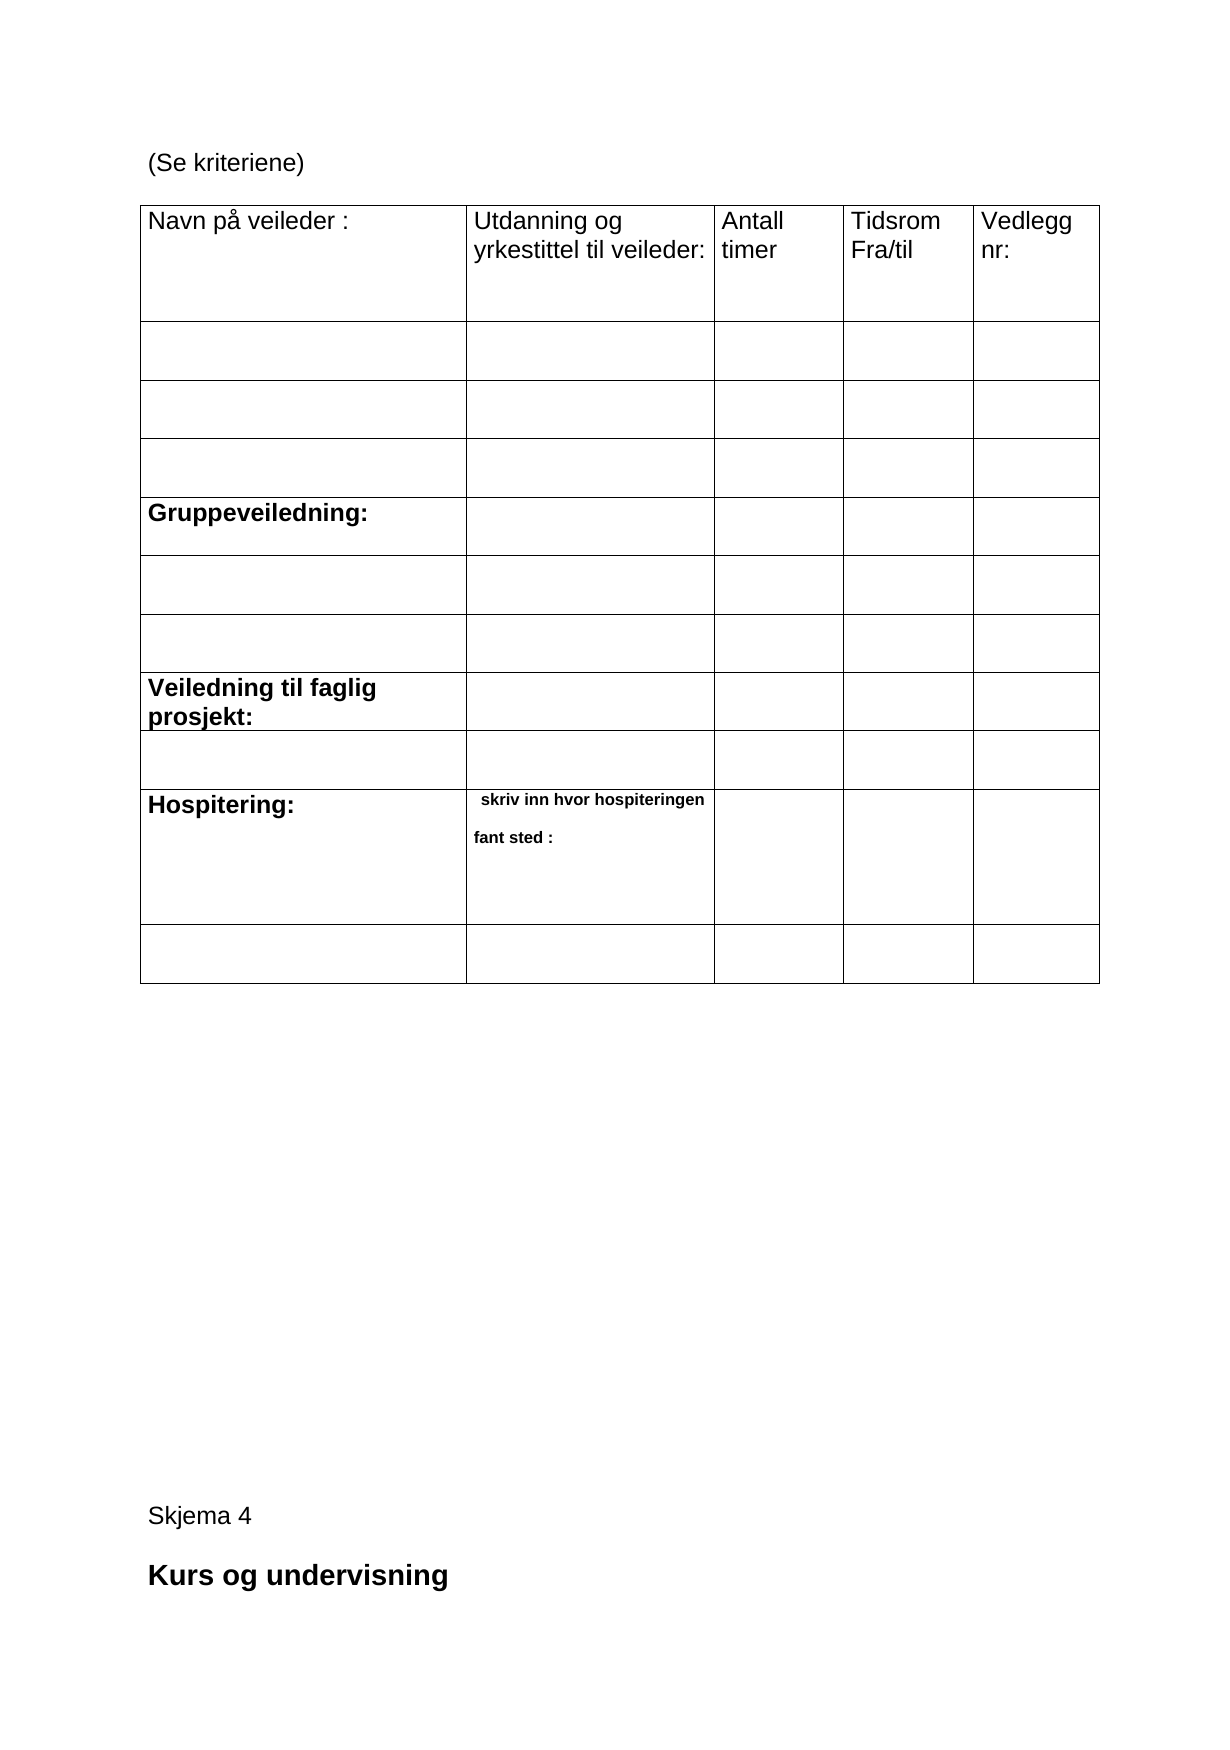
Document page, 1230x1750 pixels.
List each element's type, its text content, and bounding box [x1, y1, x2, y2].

table_cell [974, 673, 1099, 730]
table_cell [974, 615, 1099, 672]
table_cell [844, 615, 973, 672]
table_cell [141, 439, 466, 497]
table_cell [715, 439, 843, 497]
table_cell [141, 556, 466, 613]
table_cell [715, 381, 843, 438]
table_cell [844, 556, 973, 613]
table_cell [715, 790, 843, 924]
table_cell [844, 790, 973, 924]
table_cell [467, 498, 714, 555]
table_header Vedlegg nr: [974, 206, 1099, 321]
table_cell skriv inn hvor hospiteringen fant sted : [467, 790, 714, 924]
table_cell [141, 925, 466, 982]
table_cell Gruppeveiledning: [141, 498, 466, 555]
table_cell Veiledning til faglig prosjekt: [141, 673, 466, 730]
table_header Antall timer [715, 206, 843, 321]
table_cell [467, 556, 714, 613]
table_cell [844, 673, 973, 730]
text Kurs og undervisning [148, 1558, 1082, 1592]
table_cell [467, 322, 714, 380]
table_cell [467, 673, 714, 730]
table_cell [467, 615, 714, 672]
table_cell [844, 381, 973, 438]
table_cell [715, 322, 843, 380]
table_cell [715, 556, 843, 613]
table_cell [141, 731, 466, 789]
table_header Tidsrom Fra/til [844, 206, 973, 321]
table_cell [974, 381, 1099, 438]
table_cell [141, 322, 466, 380]
table_cell [974, 322, 1099, 380]
table_cell [974, 731, 1099, 789]
table_cell [141, 615, 466, 672]
table_cell [467, 439, 714, 497]
table_cell [844, 925, 973, 982]
table_cell [974, 498, 1099, 555]
table_cell [974, 925, 1099, 982]
table_cell [715, 731, 843, 789]
table_header Utdanning og yrkestittel til veileder: [467, 206, 714, 321]
table_header Navn på veileder : [141, 206, 466, 321]
table_cell [715, 498, 843, 555]
text (Se kriteriene) [148, 148, 1082, 176]
table_cell [974, 439, 1099, 497]
table_cell [715, 925, 843, 982]
table_cell [844, 439, 973, 497]
table_cell [974, 556, 1099, 613]
table_cell [467, 925, 714, 982]
table_cell [715, 673, 843, 730]
table_cell [974, 790, 1099, 924]
table_cell [467, 731, 714, 789]
table_cell [467, 381, 714, 438]
table_cell [715, 615, 843, 672]
table_cell [844, 731, 973, 789]
table_cell [844, 498, 973, 555]
table_cell [844, 322, 973, 380]
table_cell [141, 381, 466, 438]
table_cell Hospitering: [141, 790, 466, 924]
text Skjema 4 [148, 1501, 1082, 1530]
